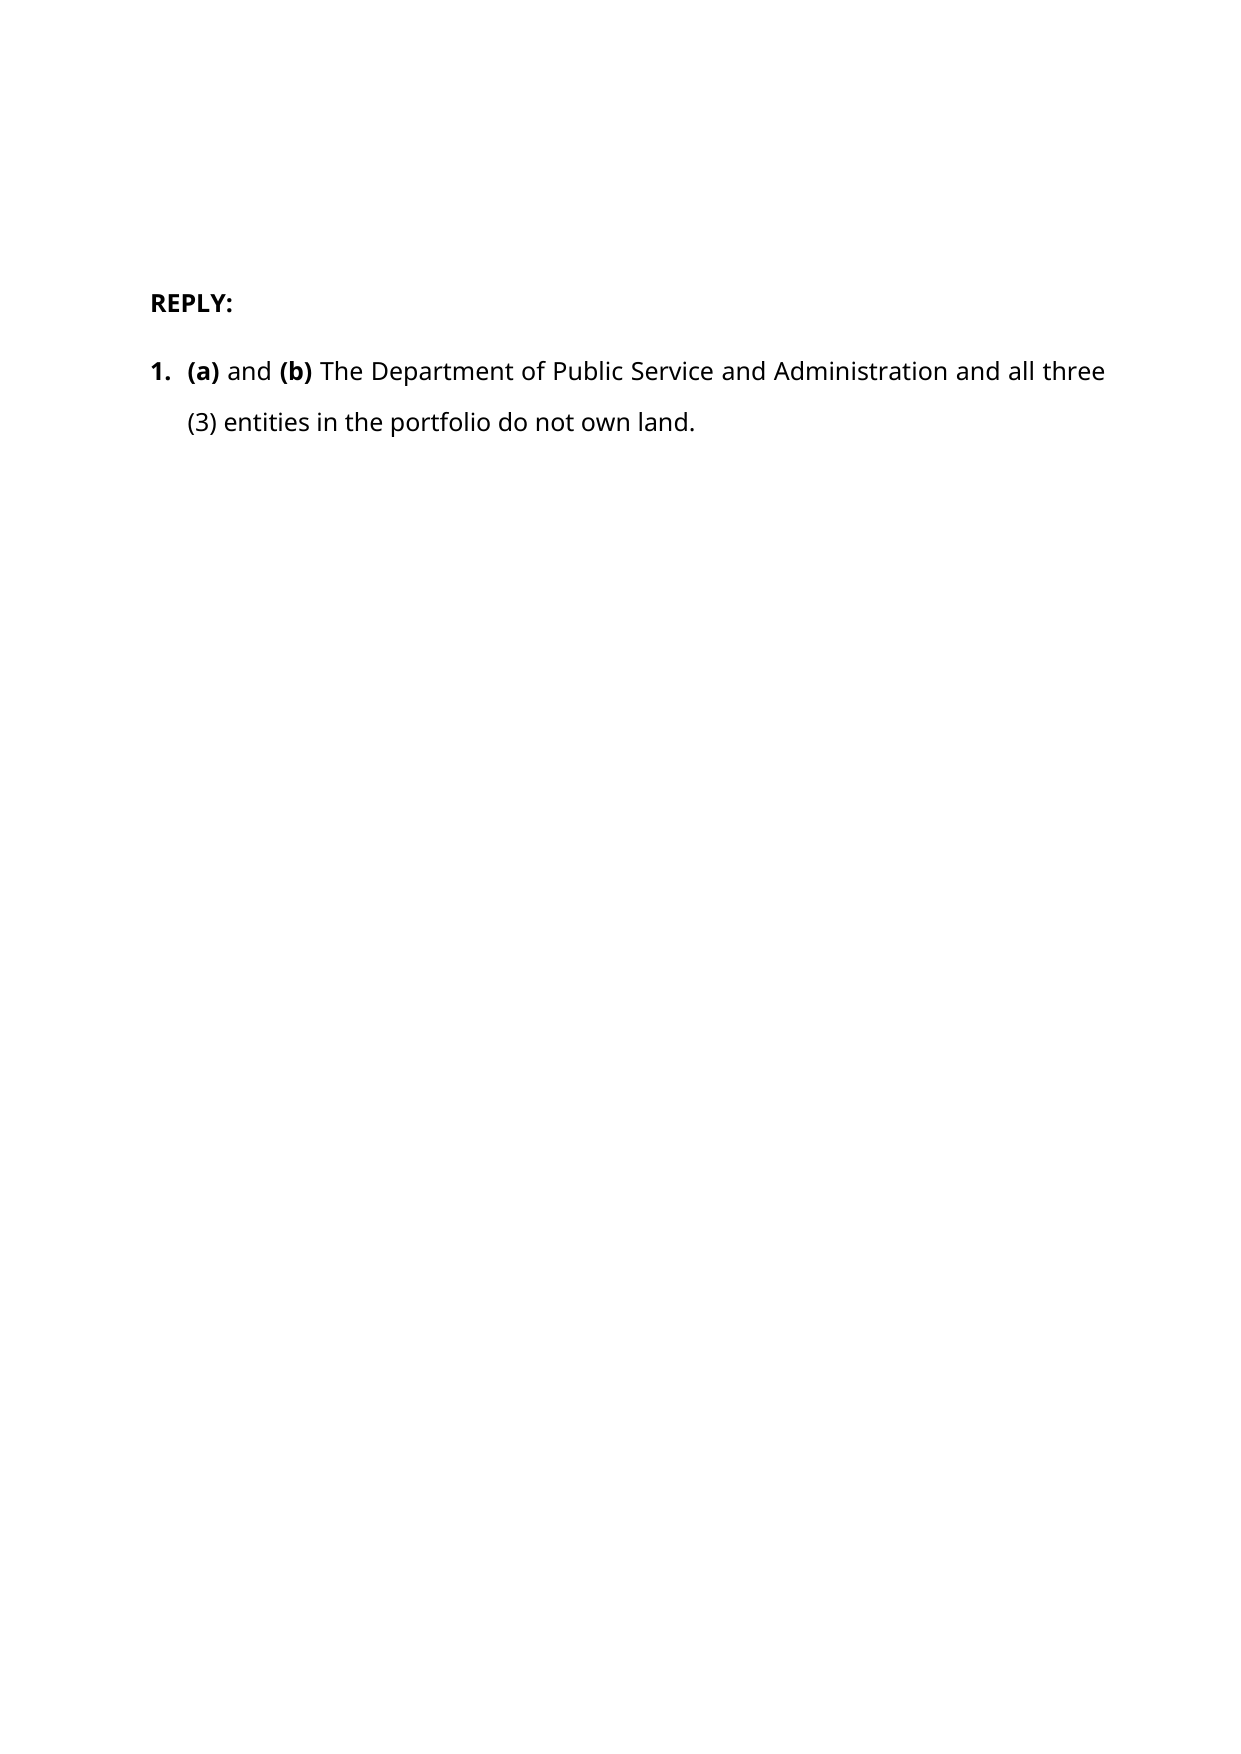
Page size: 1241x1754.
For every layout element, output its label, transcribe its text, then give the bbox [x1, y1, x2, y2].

list (a) and (b) The Department of Public Service and Administration and all three (3) entities in the portfolio do not own land. [150, 353, 1106, 438]
text REPLY: [150, 285, 1106, 319]
